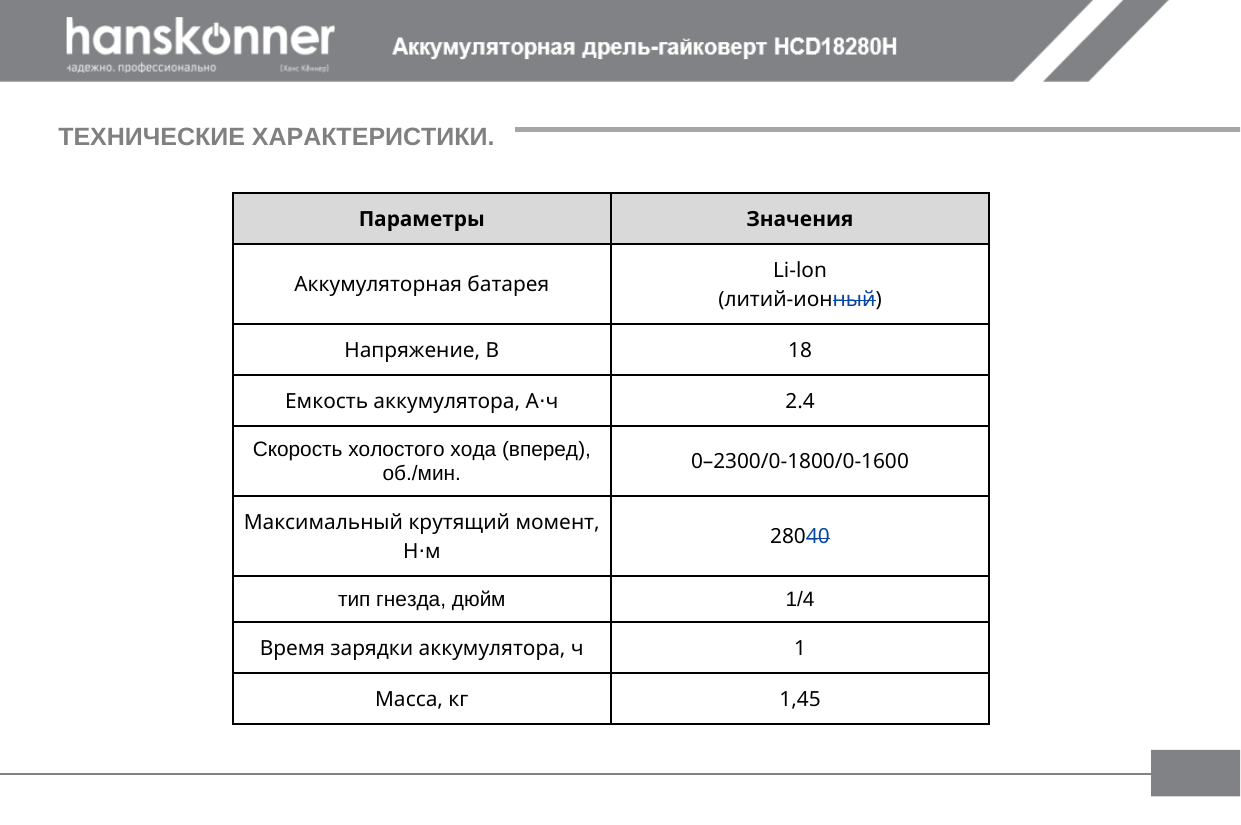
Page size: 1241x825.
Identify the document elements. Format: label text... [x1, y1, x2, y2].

table_cell Напряжение, В [234, 325, 610, 374]
table_cell 2.4 [612, 376, 988, 425]
table_cell 1 [612, 623, 988, 672]
table_cell Время зарядки аккумулятора, ч [234, 623, 610, 672]
picture [0, 0, 1222, 83]
table_header Параметры [234, 194, 610, 243]
table_cell Емкость аккумулятора, А⋅ч [234, 376, 610, 425]
table_cell Li-lon (литий-ион) [612, 245, 988, 323]
table_cell 280 [612, 497, 988, 575]
table_cell 18 [612, 325, 988, 374]
text ТЕХНИЧЕСКИЕ ХАРАКТЕРИСТИКИ. [58, 122, 1221, 150]
table_header Значения [612, 194, 988, 243]
table_cell Масса, кг [234, 674, 610, 723]
table_cell 0–2300/0-1800/0-1600 [612, 427, 988, 495]
table_cell тип гнезда, дюйм [234, 577, 610, 621]
table_cell 1,45 [612, 674, 988, 723]
table_cell Скорость холостого хода (вперед), об./мин. [234, 427, 610, 495]
table_cell Максимальный крутящий момент, Н⋅м [234, 497, 610, 575]
table_cell Аккумуляторная батарея [234, 245, 610, 323]
table_cell 1/4 [612, 577, 988, 621]
